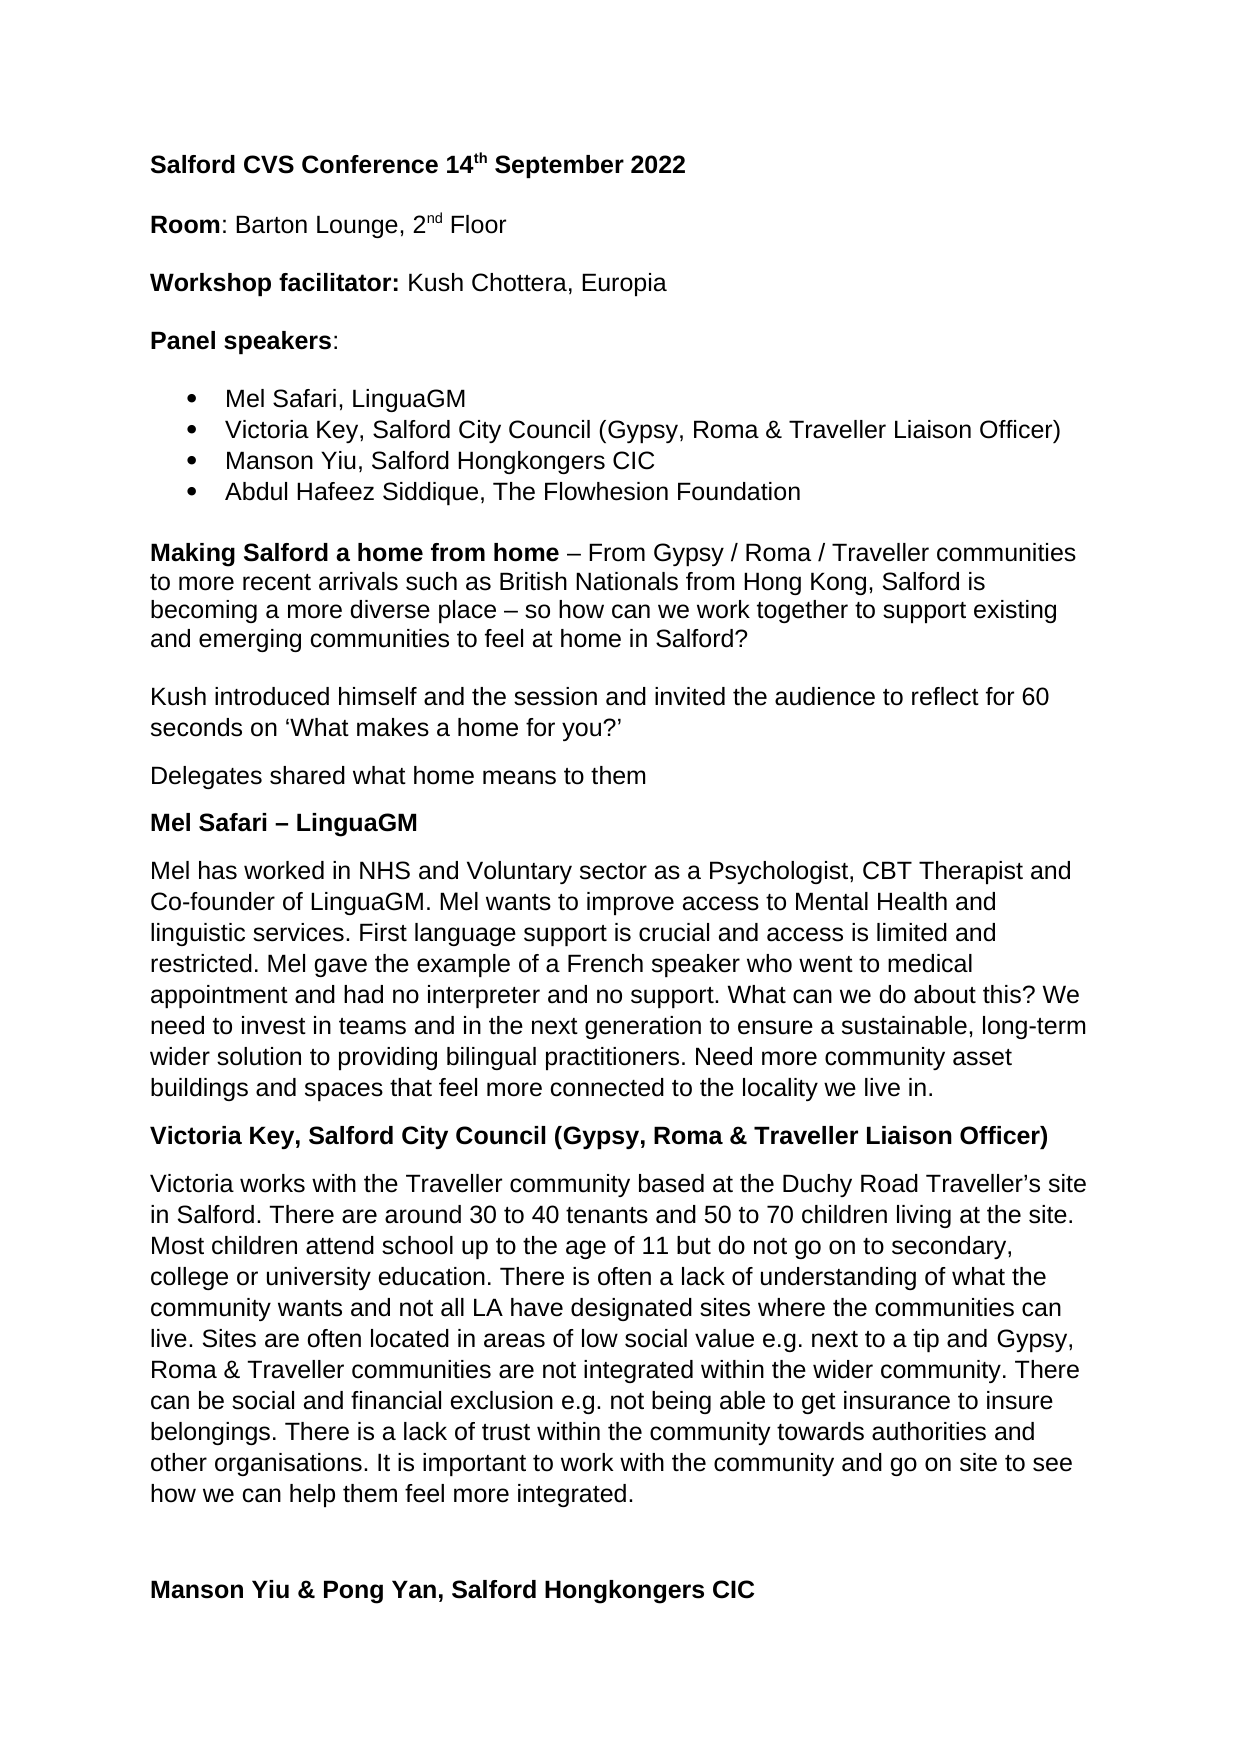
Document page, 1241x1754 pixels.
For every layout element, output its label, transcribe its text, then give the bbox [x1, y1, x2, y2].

list Manson Yiu, Salford Hongkongers CIC [187, 446, 1090, 475]
text Manson Yiu & Pong Yan, Salford Hongkongers CIC [150, 1574, 1090, 1603]
text Salford CVS Conference 14th September 2022 [150, 150, 1090, 179]
list Victoria Key, Salford City Council (Gypsy, Roma & Traveller Liaison Officer) [187, 415, 1090, 444]
list Mel Safari, LinguaGM [187, 384, 1090, 413]
text Mel has worked in NHS and Voluntary sector as a Psychologist, CBT Therapist and Co-founder of LinguaGM. Mel wants to improve access to Mental Health and linguistic services. First language support is crucial and access is limited and restricted. Mel gave the example of a French speaker who went to medical appointment and had no interpreter and no support. What can we do about this? We need to invest in teams and in the next generation to ensure a sustainable, long-term wider solution to providing bilingual practitioners. Need more community asset buildings and spaces that feel more connected to the locality we live in. [150, 856, 1090, 1102]
text Delegates shared what home means to them [150, 761, 1090, 789]
text Kush introduced himself and the session and invited the audience to reflect for 60 seconds on ‘What makes a home for you?’ [150, 682, 1090, 742]
text Panel speakers: [150, 326, 1090, 355]
text Workshop facilitator: Kush Chottera, Europia [150, 268, 1090, 297]
text Making Salford a home from home – From Gypsy / Roma / Traveller communities to more recent arrivals such as British Nationals from Hong Kong, Salford is becoming a more diverse place – so how can we work together to support existing and emerging communities to feel at home in Salford? [150, 538, 1090, 653]
list Abdul Hafeez Siddique, The Flowhesion Foundation [187, 477, 1090, 506]
text Room: Barton Lounge, 2nd Floor [150, 210, 1090, 239]
text Victoria Key, Salford City Council (Gypsy, Roma & Traveller Liaison Officer) [150, 1121, 1090, 1150]
text Victoria works with the Traveller community based at the Duchy Road Traveller’s site in Salford. There are around 30 to 40 tenants and 50 to 70 children living at the site. Most children attend school up to the age of 11 but do not go on to secondary, college or university education. There is often a lack of understanding of what the community wants and not all LA have designated sites where the communities can live. Sites are often located in areas of low social value e.g. next to a tip and Gypsy, Roma & Traveller communities are not integrated within the wider community. There can be social and financial exclusion e.g. not being able to get insurance to insure belongings. There is a lack of trust within the community towards authorities and other organisations. It is important to work with the community and go on site to see how we can help them feel more integrated. [150, 1169, 1090, 1508]
text Mel Safari – LinguaGM [150, 808, 1090, 837]
